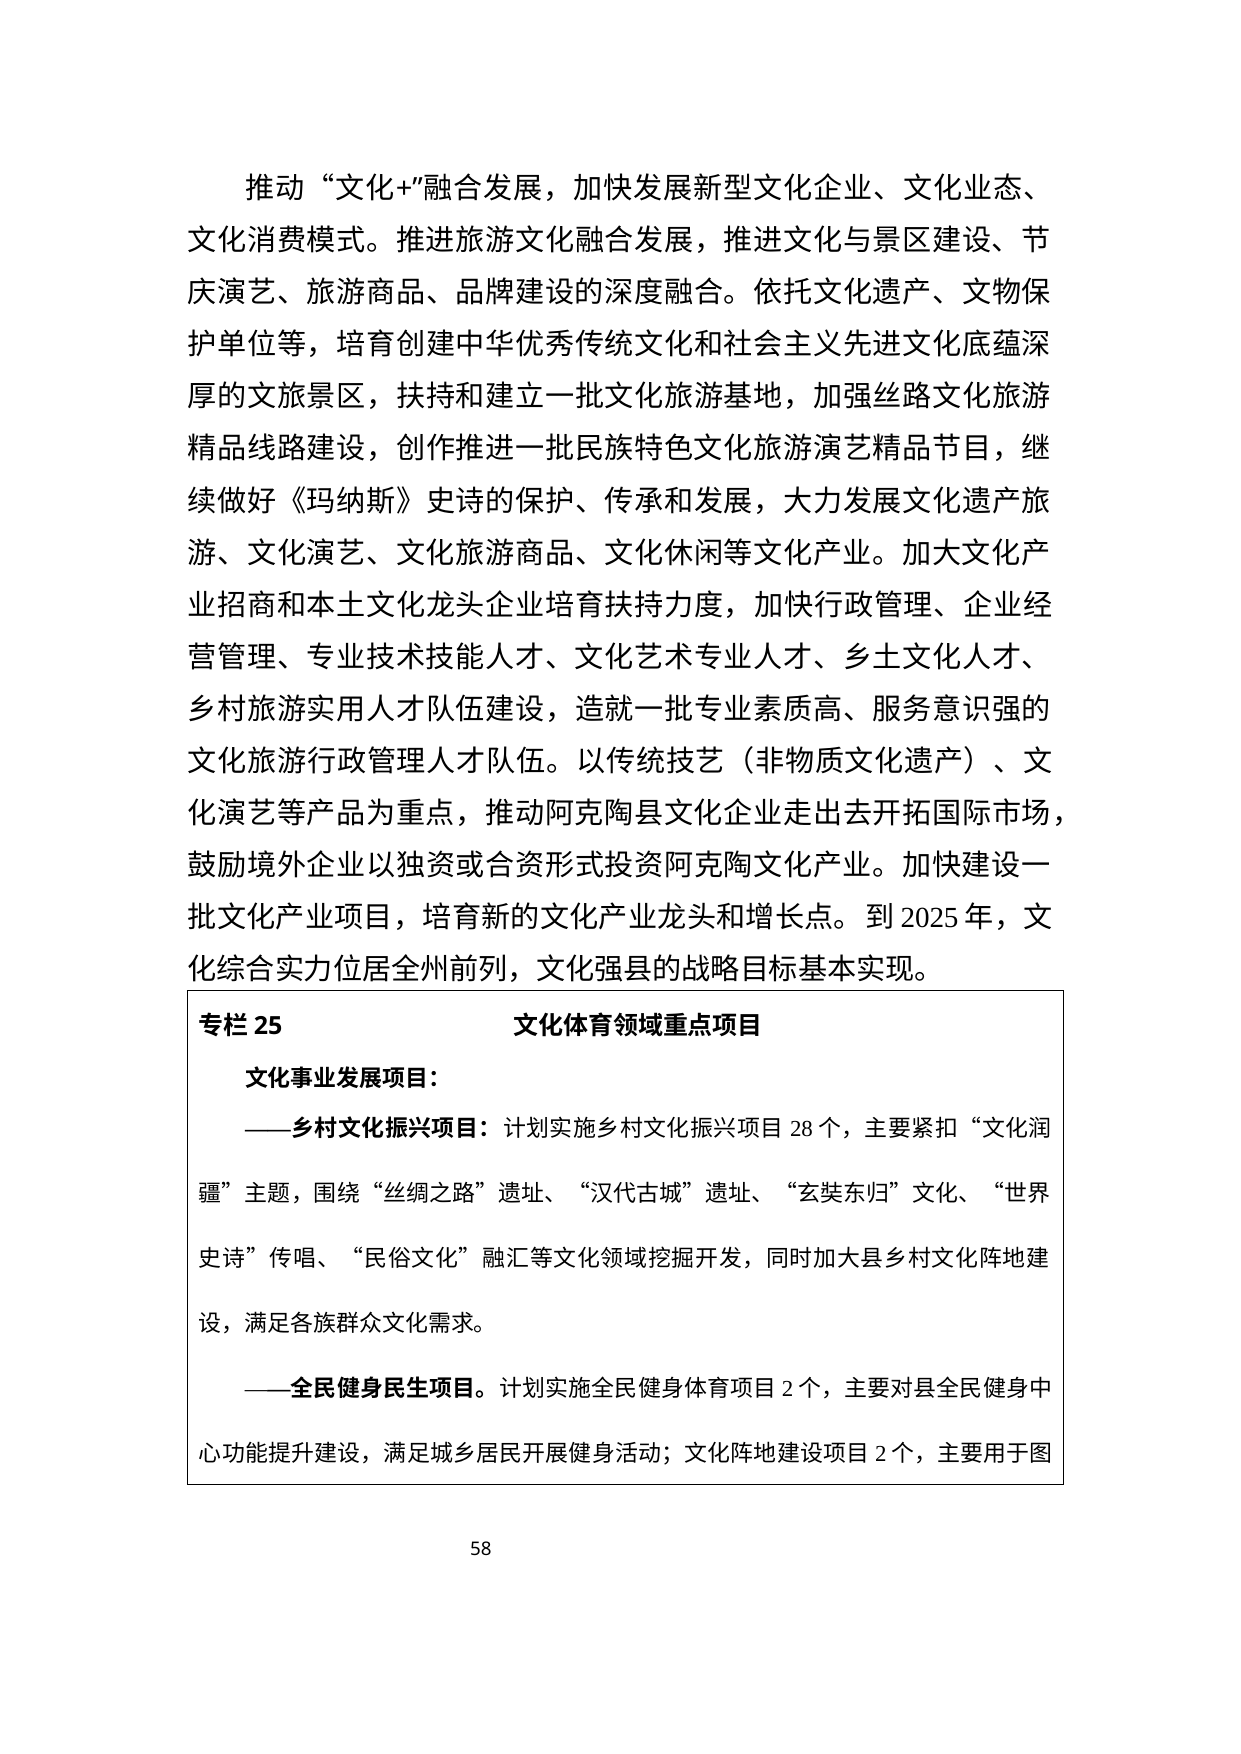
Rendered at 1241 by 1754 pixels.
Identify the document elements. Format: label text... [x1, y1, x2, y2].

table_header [188, 991, 1063, 1484]
text 推动“文化+”融合发展，加快发展新型文化企业、文化业态、文化消费模式。推进旅游文化融合发展，推进文化与景区建设、节庆演艺、旅游商品、品牌建设的深度融合。依托文化遗产、文物保护单位等，培育创建中华优秀传统文化和社会主义先进文化底蕴深厚的文旅景区，扶持和建立一批文化旅游基地，加强丝路文化旅游精品线路建设，创作推进一批民族特色文化旅游演艺精品节目，继续做好《玛纳斯》史诗的保护、传承和发展，大力发展文化遗产旅游、文化演艺、文化旅游商品、文化休闲等文化产业。加大文化产业招商和本土文化龙头企业培育扶持力度，加快行政管理、企业经营管理、专业技术技能人才、文化艺术专业人才、乡土文化人才、乡村旅游实用人才队伍建设，造就一批专业素质高、服务意识强的文化旅游行政管理人才队伍。以传统技艺（非物质文化遗产）、文化演艺等产品为重点，推动阿克陶县文化企业走出去开拓国际市场，鼓励境外企业以独资或合资形式投资阿克陶文化产业。加快建设一批文化产业项目，培育新的文化产业龙头和增长点。到2025年，文化综合实力位居全州前列，文化强县的战略目标基本实现。 [187, 157, 1053, 990]
